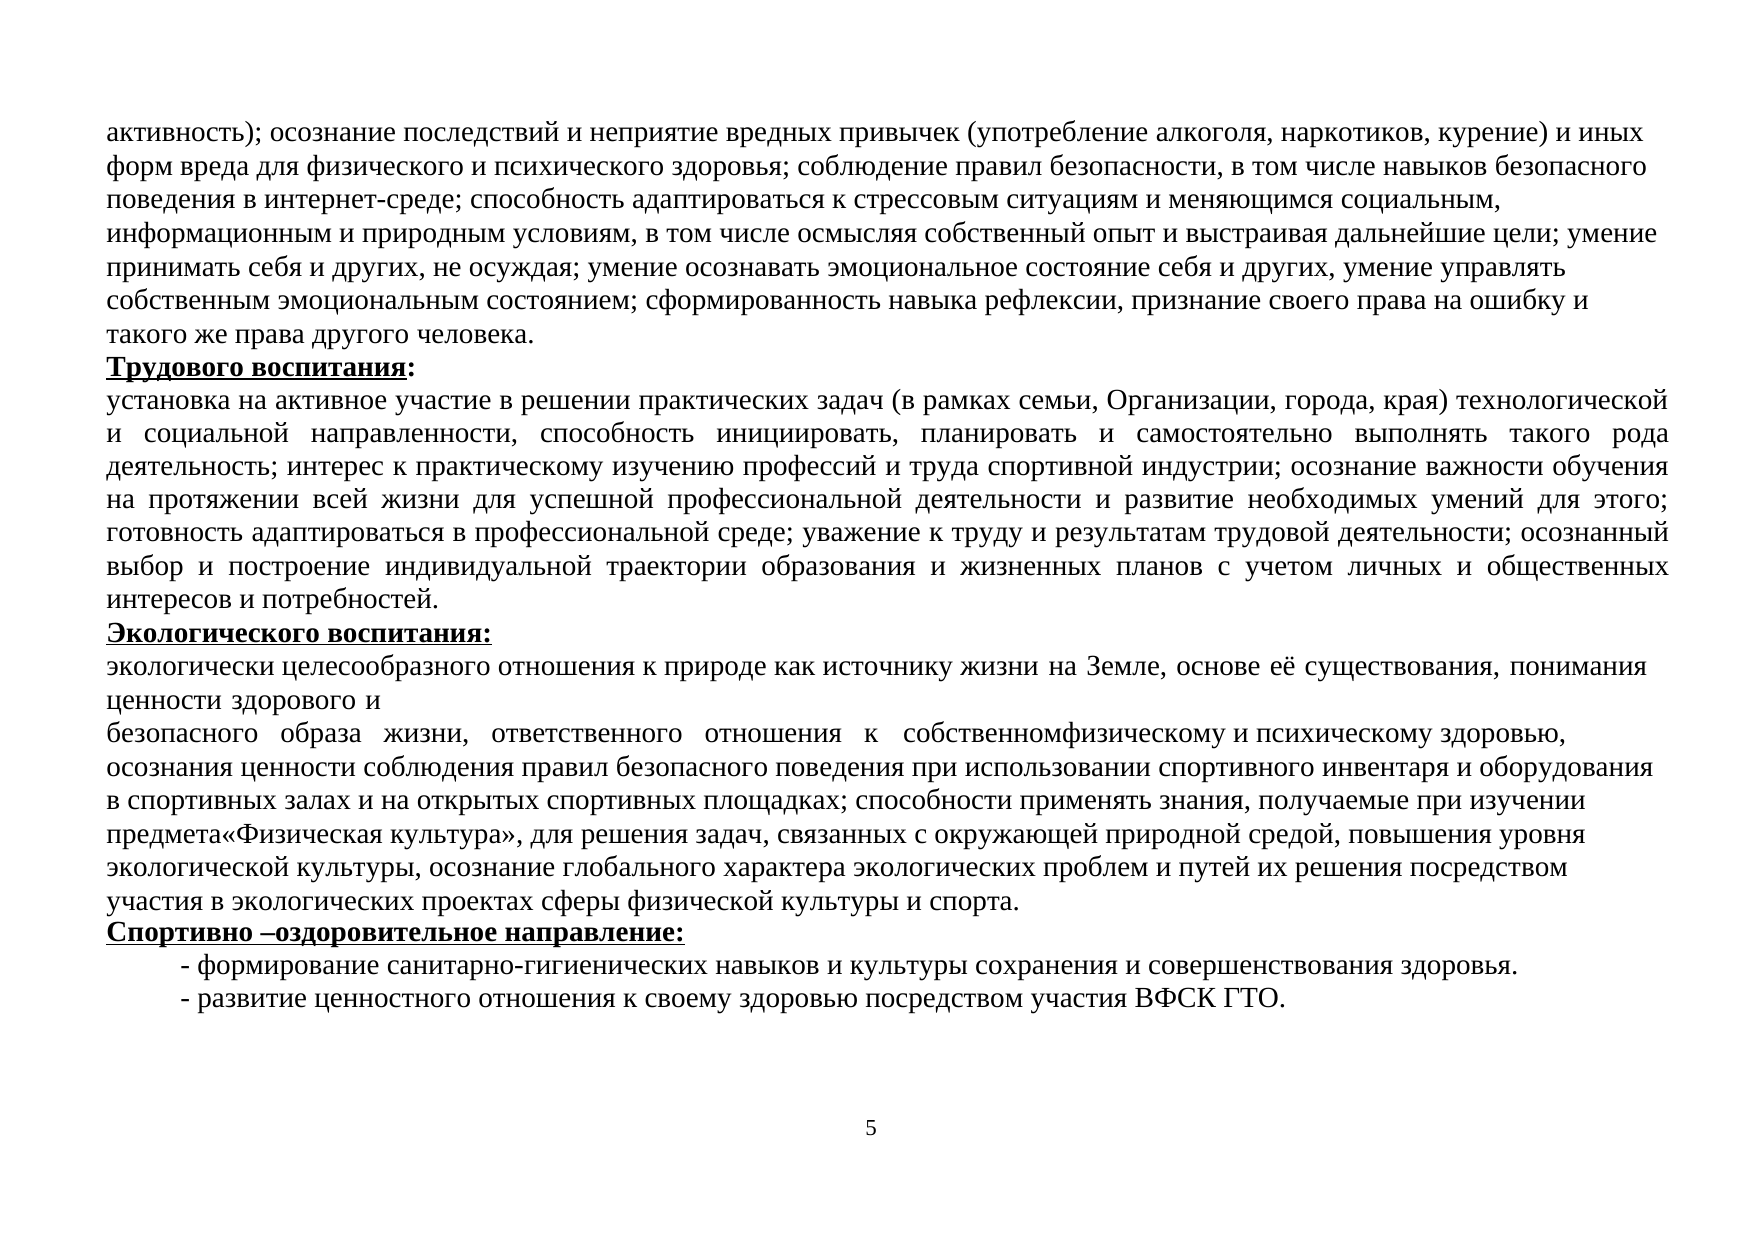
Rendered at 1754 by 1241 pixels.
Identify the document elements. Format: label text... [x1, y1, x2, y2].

text Трудового воспитания: [106, 349, 1671, 383]
text безопасного образа жизни, ответственного отношения к собственномфизическому и психическому здоровью, осознания ценности соблюдения правил безопасного поведения при использовании спортивного инвентаря и оборудования в спортивных залах и на открытых спортивных площадках; способности применять знания, получаемые при изучении предмета«Физическая культура», для решения задач, связанных с окружающей природной средой, повышения уровня экологической культуры, осознание глобального характера экологических проблем и путей их решения посредством участия в экологических проектах сферы физической культуры и спорта. [106, 715, 1671, 917]
text - развитие ценностного отношения к своему здоровью посредством участия ВФСК ГТО. [106, 981, 1671, 1014]
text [106, 114, 1671, 349]
text Экологического воспитания: [106, 615, 1671, 648]
text - формирование санитарно-гигиенических навыков и культуры сохранения и совершенствования здоровья. [106, 948, 1671, 981]
text установка на активное участие в решении практических задач (в рамках семьи, Организации, города, края) технологической и социальной направленности, способность инициировать, планировать и самостоятельно выполнять такого рода деятельность; интерес к практическому изучению профессий и труда спортивной индустрии; осознание важности обучения на протяжении всей жизни для успешной профессиональной деятельности и развитие необходимых умений для этого; готовность адаптироваться в профессиональной среде; уважение к труду и результатам трудовой деятельности; осознанный выбор и построение индивидуальной траектории образования и жизненных планов с учетом личных и общественных интересов и потребностей. [106, 383, 1671, 615]
text Спортивно –оздоровительное направление: [106, 917, 1671, 948]
text экологически целесообразного отношения к природе как источнику жизни на Земле, основе её существования, понимания ценности здорового и [106, 648, 1671, 715]
